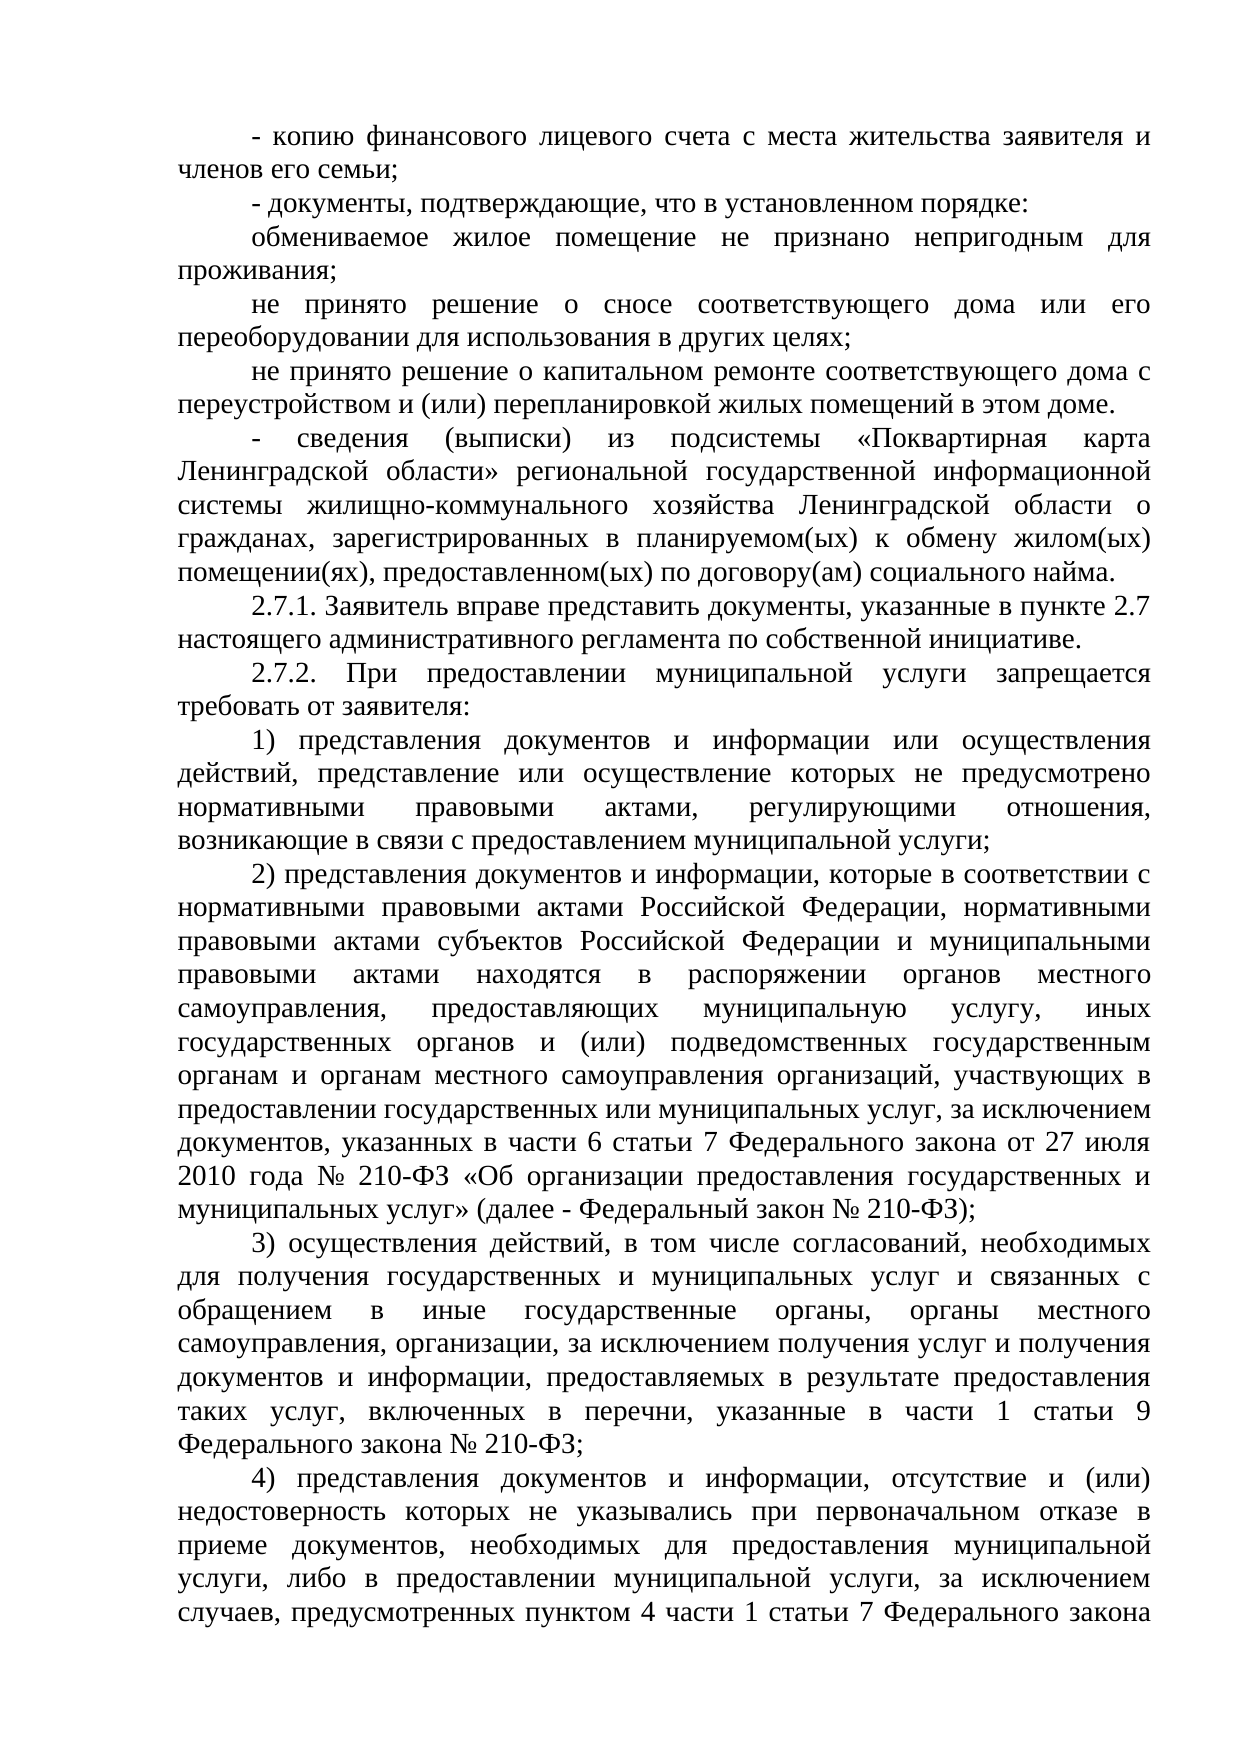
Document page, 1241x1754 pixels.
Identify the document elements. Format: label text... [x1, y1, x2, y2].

text 2.7.2. При предоставлении муниципальной услуги запрещается требовать от заявителя: [177, 655, 1152, 722]
text не принято решение о капитальном ремонте соответствующего дома с переустройством и (или) перепланировкой жилых помещений в этом доме. [177, 353, 1152, 420]
text 2.7.1. Заявитель вправе представить документы, указанные в пункте 2.7 настоящего административного регламента по собственной инициативе. [177, 588, 1152, 655]
text - копию финансового лицевого счета с места жительства заявителя и членов его семьи; [177, 118, 1152, 185]
text 2) представления документов и информации, которые в соответствии с нормативными правовыми актами Российской Федерации, нормативными правовыми актами субъектов Российской Федерации и муниципальными правовыми актами находятся в распоряжении органов местного самоуправления, предоставляющих муниципальную услугу, иных государственных органов и (или) подведомственных государственным органам и органам местного самоуправления организаций, участвующих в предоставлении государственных или муниципальных услуг, за исключением документов, указанных в части 6 статьи 7 Федерального закона от 27 июля 2010 года № 210-ФЗ «Об организации предоставления государственных и муниципальных услуг» (далее - Федеральный закон № 210-ФЗ); [177, 856, 1152, 1225]
text 3) осуществления действий, в том числе согласований, необходимых для получения государственных и муниципальных услуг и связанных с обращением в иные государственные органы, органы местного самоуправления, организации, за исключением получения услуг и получения документов и информации, предоставляемых в результате предоставления таких услуг, включенных в перечни, указанные в части 1 статьи 9 Федерального закона № 210-ФЗ; [177, 1225, 1152, 1460]
text - сведения (выписки) из подсистемы «Поквартирная карта Ленинградской области» региональной государственной информационной системы жилищно-коммунального хозяйства Ленинградской области о гражданах, зарегистрированных в планируемом(ых) к обмену жилом(ых) помещении(ях), предоставленном(ых) по договору(ам) социального найма. [177, 420, 1152, 588]
text обмениваемое жилое помещение не признано непригодным для проживания; [177, 219, 1152, 286]
text не принято решение о сносе соответствующего дома или его переоборудовании для использования в других целях; [177, 286, 1152, 353]
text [177, 1460, 1152, 1627]
text - документы, подтверждающие, что в установленном порядке: [177, 185, 1152, 219]
text 1) представления документов и информации или осуществления действий, представление или осуществление которых не предусмотрено нормативными правовыми актами, регулирующими отношения, возникающие в связи с предоставлением муниципальной услуги; [177, 722, 1152, 856]
